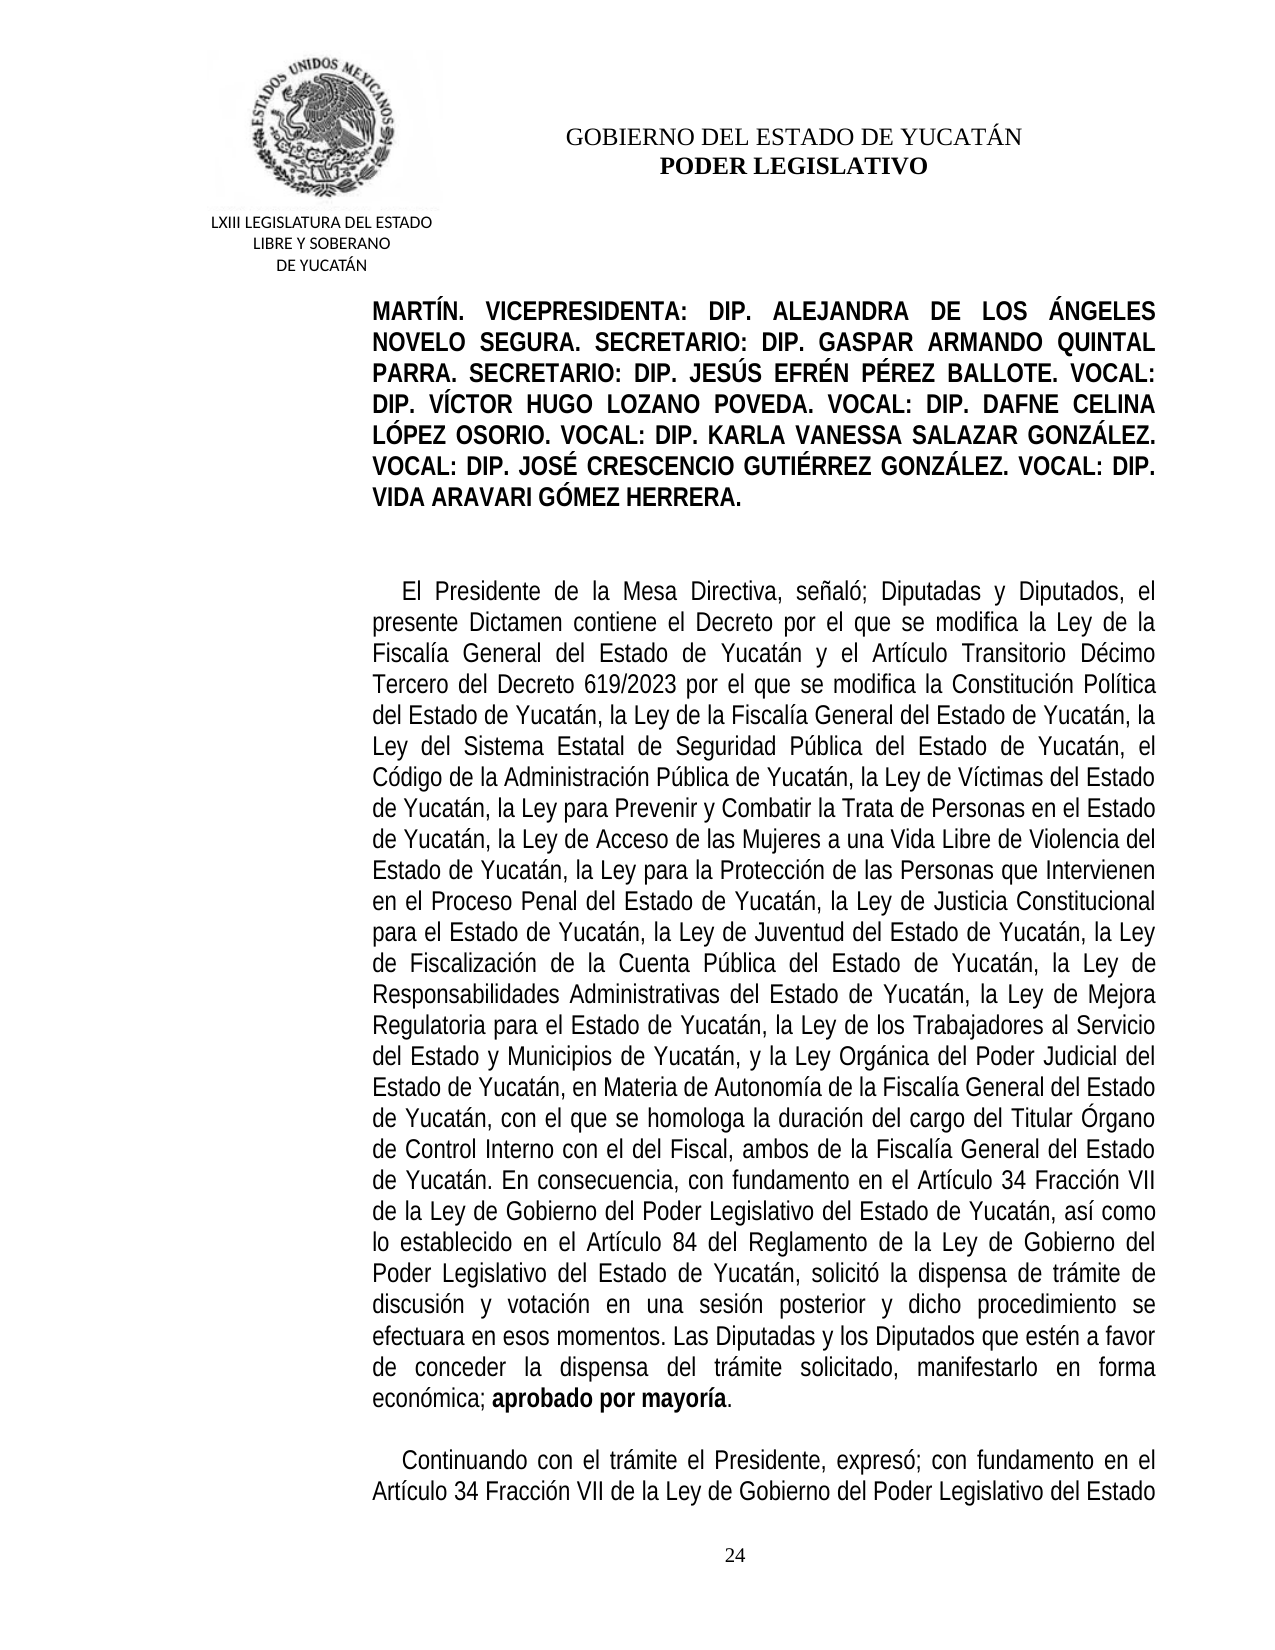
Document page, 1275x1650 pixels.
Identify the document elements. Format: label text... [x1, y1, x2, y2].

picture [206, 50, 443, 211]
text El Presidente de la Mesa Directiva, señaló; Diputadas y Diputados, el presente Dictamen contiene el Decreto por el que se modifica la Ley de la Fiscalía General del Estado de Yucatán y el Artículo Transitorio Décimo Tercero del Decreto 619/2023 por el que se modifica la Constitución Política del Estado de Yucatán, la Ley de la Fiscalía General del Estado de Yucatán, la Ley del Sistema Estatal de Seguridad Pública del Estado de Yucatán, el Código de la Administración Pública de Yucatán, la Ley de Víctimas del Estado de Yucatán, la Ley para Prevenir y Combatir la Trata de Personas en el Estado de Yucatán, la Ley de Acceso de las Mujeres a una Vida Libre de Violencia del Estado de Yucatán, la Ley para la Protección de las Personas que Intervienen en el Proceso Penal del Estado de Yucatán, la Ley de Justicia Constitucional para el Estado de Yucatán, la Ley de Juventud del Estado de Yucatán, la Ley de Fiscalización de la Cuenta Pública del Estado de Yucatán, la Ley de Responsabilidades Administrativas del Estado de Yucatán, la Ley de Mejora Regulatoria para el Estado de Yucatán, la Ley de los Trabajadores al Servicio del Estado y Municipios de Yucatán, y la Ley Orgánica del Poder Judicial del Estado de Yucatán, en Materia de Autonomía de la Fiscalía General del Estado de Yucatán, con el que se homologa la duración del cargo del Titular Órgano de Control Interno con el del Fiscal, ambos de la Fiscalía General del Estado de Yucatán. En consecuencia, con fundamento en el Artículo 34 Fracción VII de la Ley de Gobierno del Poder Legislativo del Estado de Yucatán, así como lo establecido en el Artículo 84 del Reglamento de la Ley de Gobierno del Poder Legislativo del Estado de Yucatán, solicitó la dispensa de trámite de discusión y votación en una sesión posterior y dicho procedimiento se efectuara en esos momentos. Las Diputadas y los Diputados que estén a favor de conceder la dispensa del trámite solicitado, manifestarlo en forma económica; aprobado por mayoría. [372, 575, 1157, 1413]
